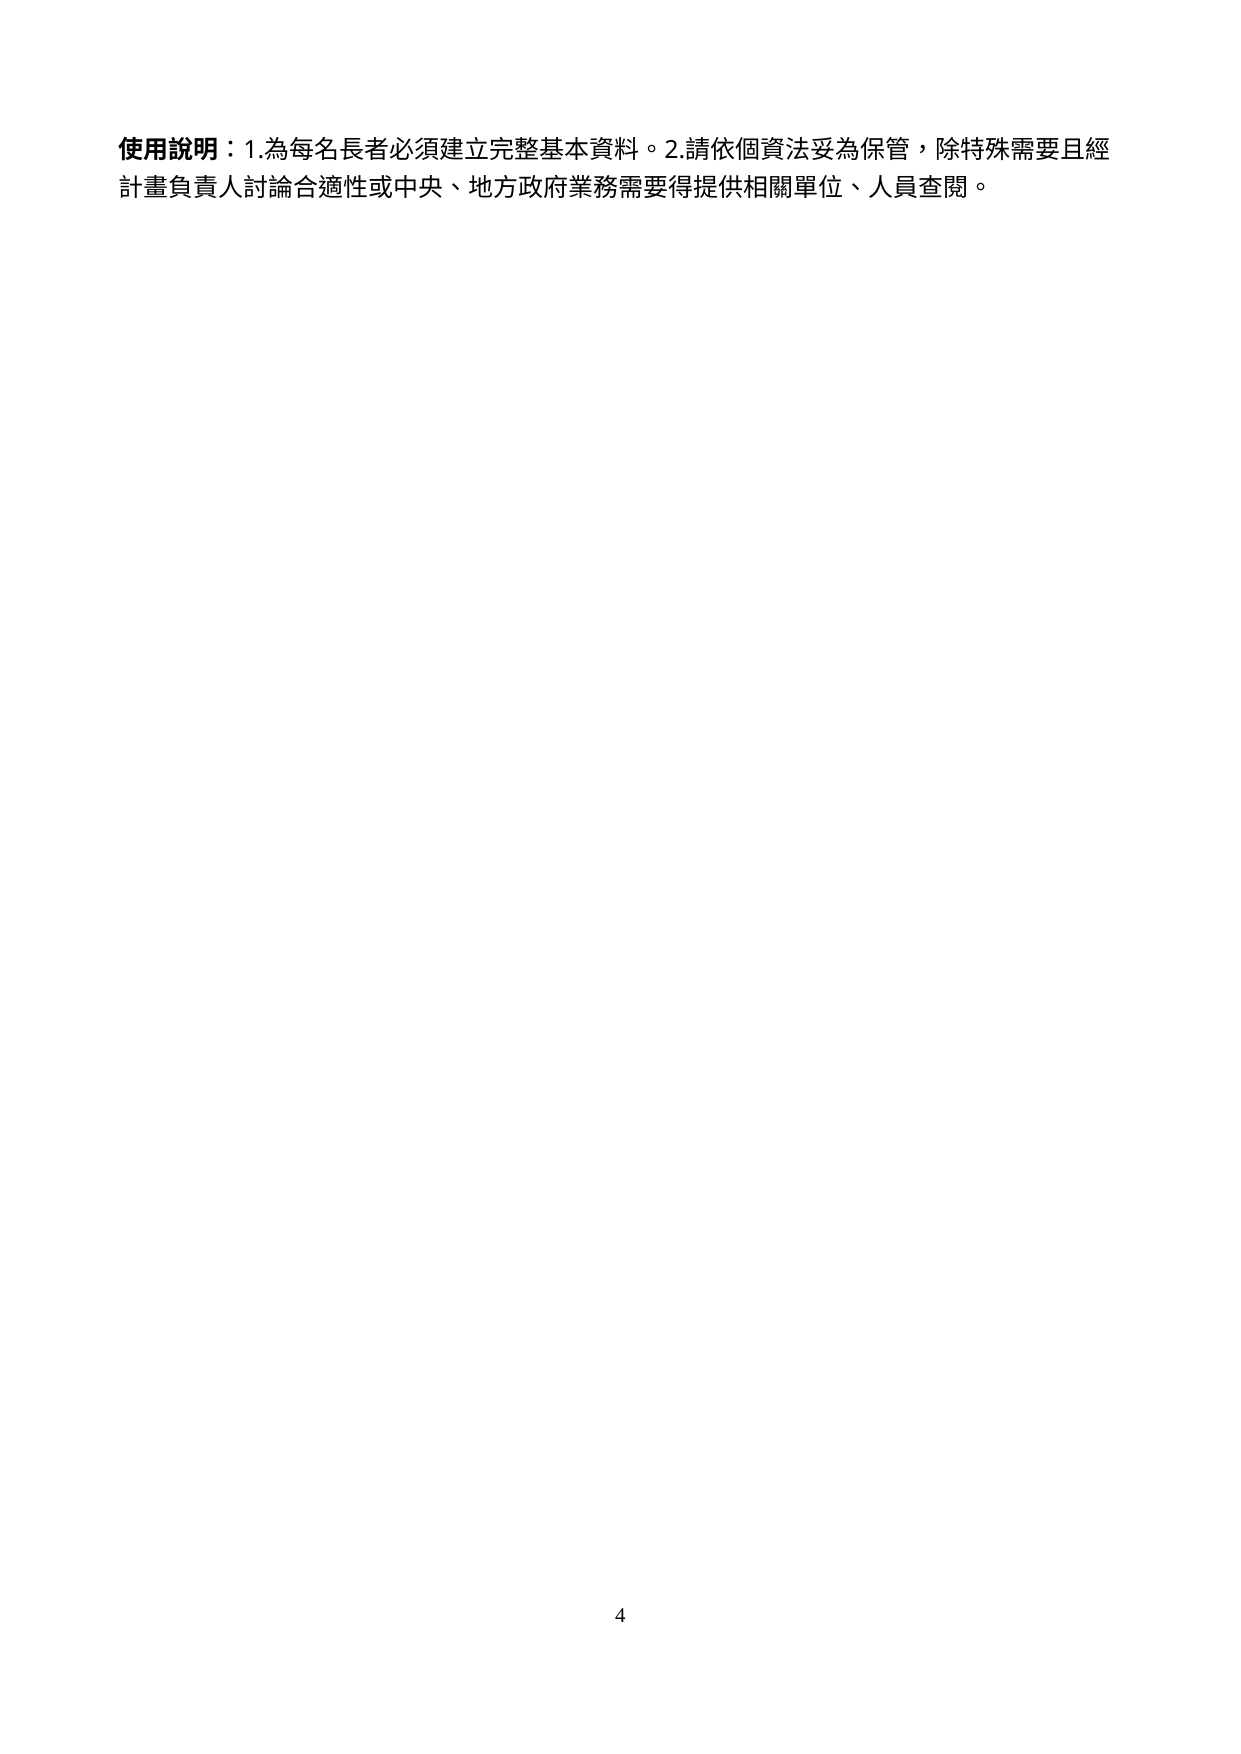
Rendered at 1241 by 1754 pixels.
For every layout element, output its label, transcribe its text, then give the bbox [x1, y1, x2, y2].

text 使用說明：1.為每名長者必須建立完整基本資料。2.請依個資法妥為保管，除特殊需要且經計畫負責人討論合適性或中央、地方政府業務需要得提供相關單位、人員查閱。 [118, 129, 1122, 204]
